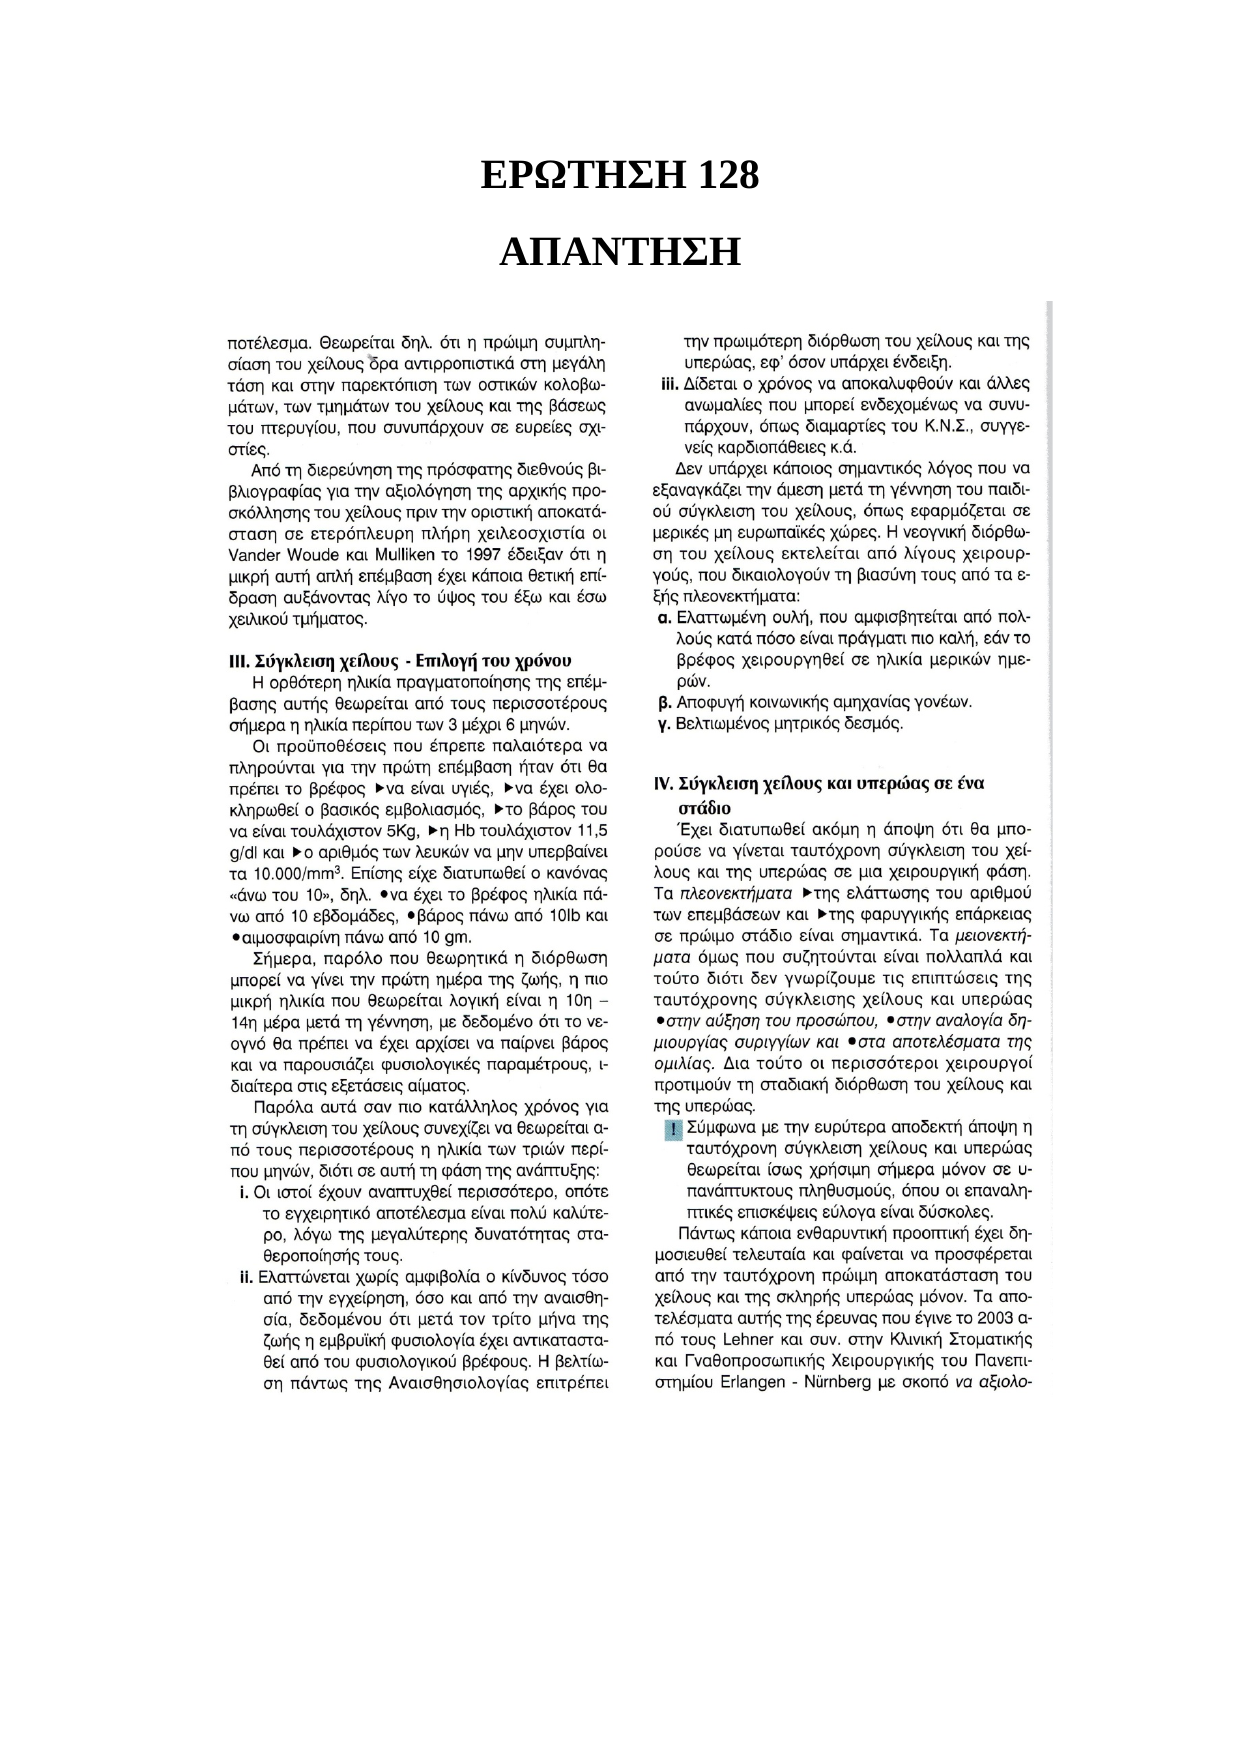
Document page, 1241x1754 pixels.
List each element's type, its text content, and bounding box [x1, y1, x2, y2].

text ΑΠΑΝΤΗΣΗ [187, 226, 1053, 274]
picture [187, 301, 1053, 1407]
text ΕΡΩΤΗΣΗ 128 [187, 150, 1053, 198]
